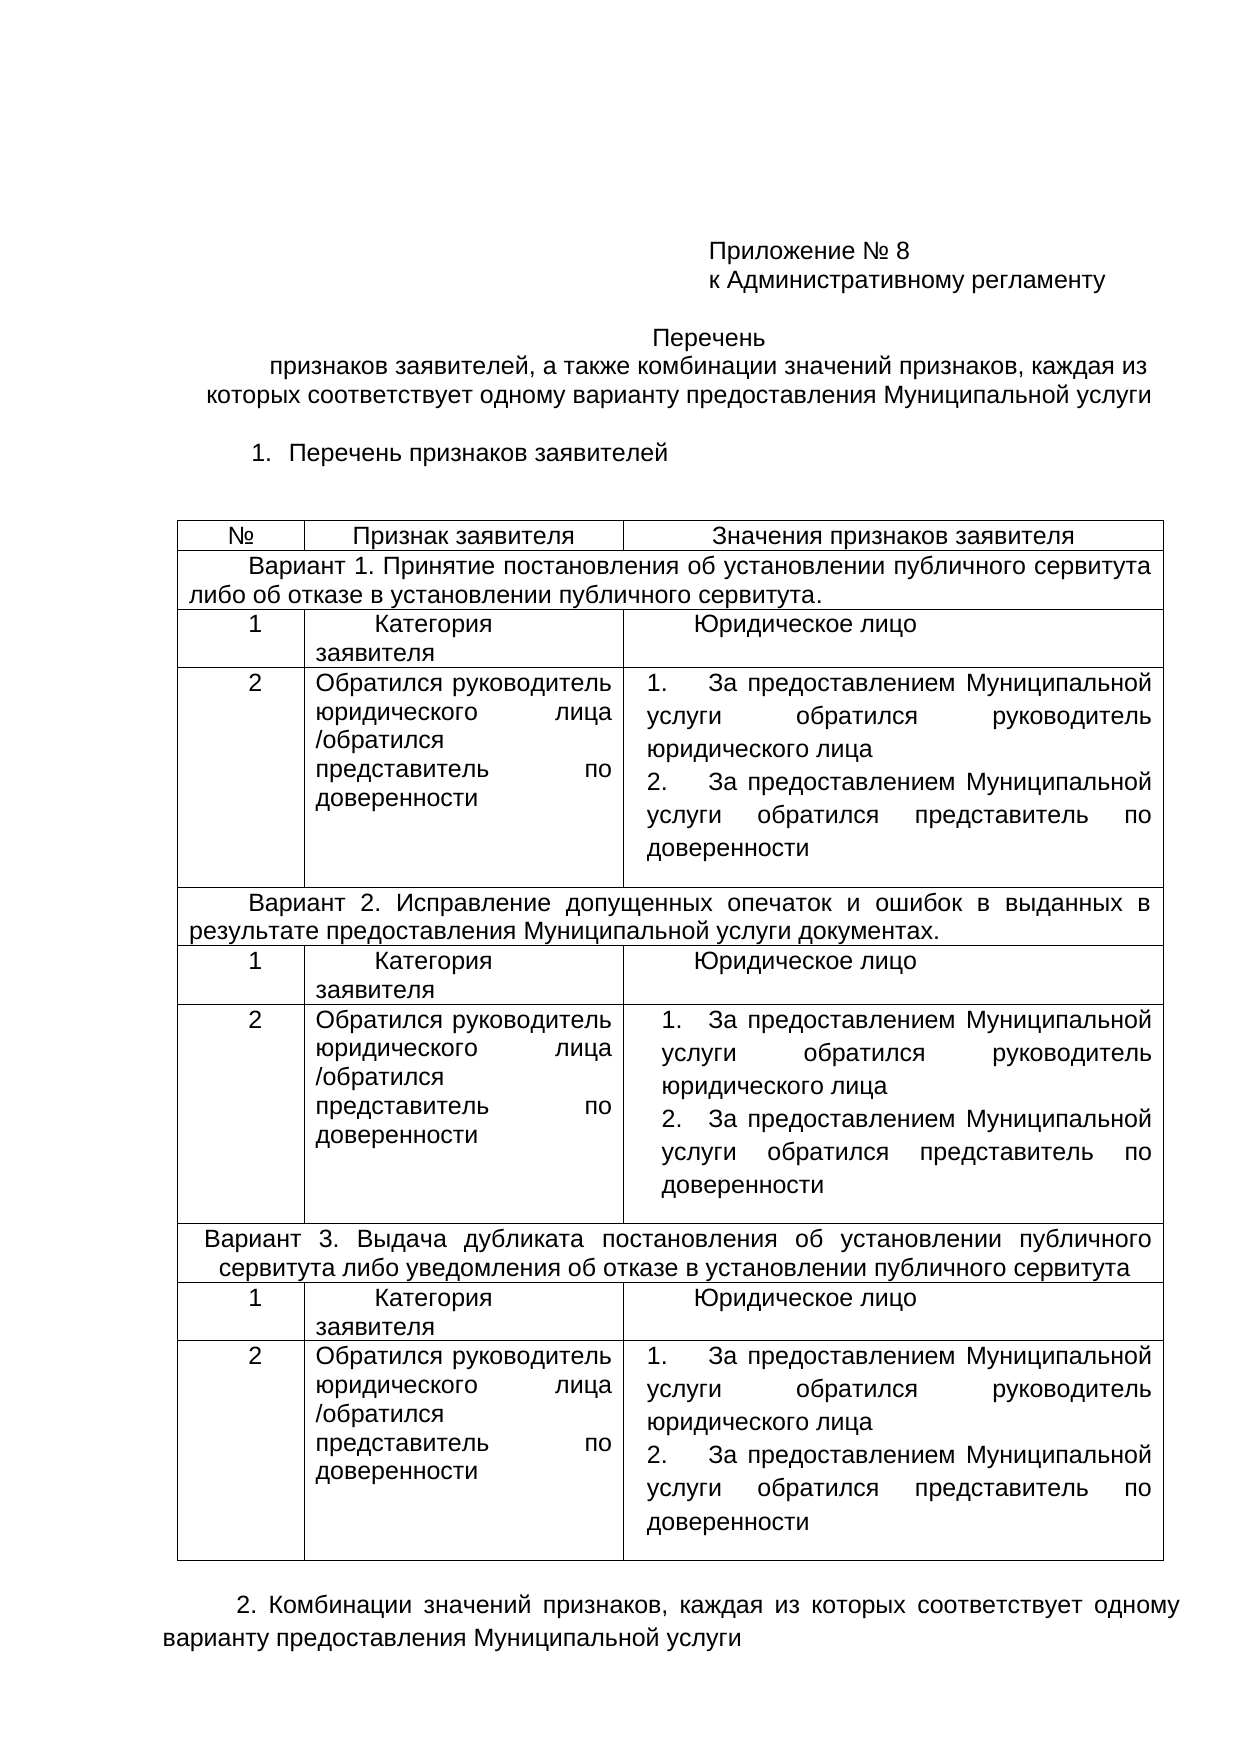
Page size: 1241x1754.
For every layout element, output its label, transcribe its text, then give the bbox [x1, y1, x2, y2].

table_cell За предоставлением Муниципальной услуги обратился руководитель юридического лица За предоставлением Муниципальной услуги обратился представитель по доверенности [624, 668, 1163, 887]
table_cell Юридическое лицо [624, 610, 1163, 667]
table_cell Категория заявителя [305, 1283, 623, 1340]
table_cell Обратился руководитель юридического лица /обратился представитель по доверенности [305, 668, 623, 887]
table_cell Категория заявителя [305, 946, 623, 1004]
table_cell За предоставлением Муниципальной услуги обратился руководитель юридического лица За предоставлением Муниципальной услуги обратился представитель по доверенности [624, 1005, 1163, 1223]
text Приложение № 8 [709, 236, 1181, 265]
table_cell 1 [178, 946, 304, 1004]
table_cell Категория заявителя [305, 610, 623, 667]
table_cell 1 [178, 1283, 304, 1340]
table_cell Обратился руководитель юридического лица /обратился представитель по доверенности [305, 1005, 623, 1223]
text Перечень [177, 322, 1181, 351]
table_cell За предоставлением Муниципальной услуги обратился руководитель юридического лица За предоставлением Муниципальной услуги обратился представитель по доверенности [624, 1341, 1163, 1560]
table_header № [178, 521, 304, 550]
list 2. Комбинации значений признаков, каждая из которых соответствует одному варианту предоставления Муниципальной услуги [162, 1590, 1181, 1651]
table_cell Юридическое лицо [624, 946, 1163, 1004]
list Перечень признаков заявителей [251, 437, 1181, 466]
table_cell 2 [178, 1005, 304, 1223]
table_header Признак заявителя [305, 521, 623, 550]
table_cell 2 [178, 668, 304, 887]
table_cell Вариант 3. Выдача дубликата постановления об установлении публичного сервитута либо уведомления об отказе в установлении публичного сервитута [178, 1224, 1163, 1282]
table_cell Обратился руководитель юридического лица /обратился представитель по доверенности [305, 1341, 623, 1560]
table_cell Юридическое лицо [624, 1283, 1163, 1340]
table_header Значения признаков заявителя [624, 521, 1163, 550]
table_cell 1 [178, 610, 304, 667]
text признаков заявителей, а также комбинации значений признаков, каждая из которых соответствует одному варианту предоставления Муниципальной услуги [177, 351, 1181, 409]
table_cell Вариант 2. Исправление допущенных опечаток и ошибок в выданных в результате предоставления Муниципальной услуги документах. [178, 888, 1163, 945]
table_cell Вариант 1. Принятие постановления об установлении публичного сервитута либо об отказе в установлении публичного сервитута. [178, 551, 1163, 608]
text к Административному регламенту [709, 265, 1181, 294]
table_cell 2 [178, 1341, 304, 1560]
